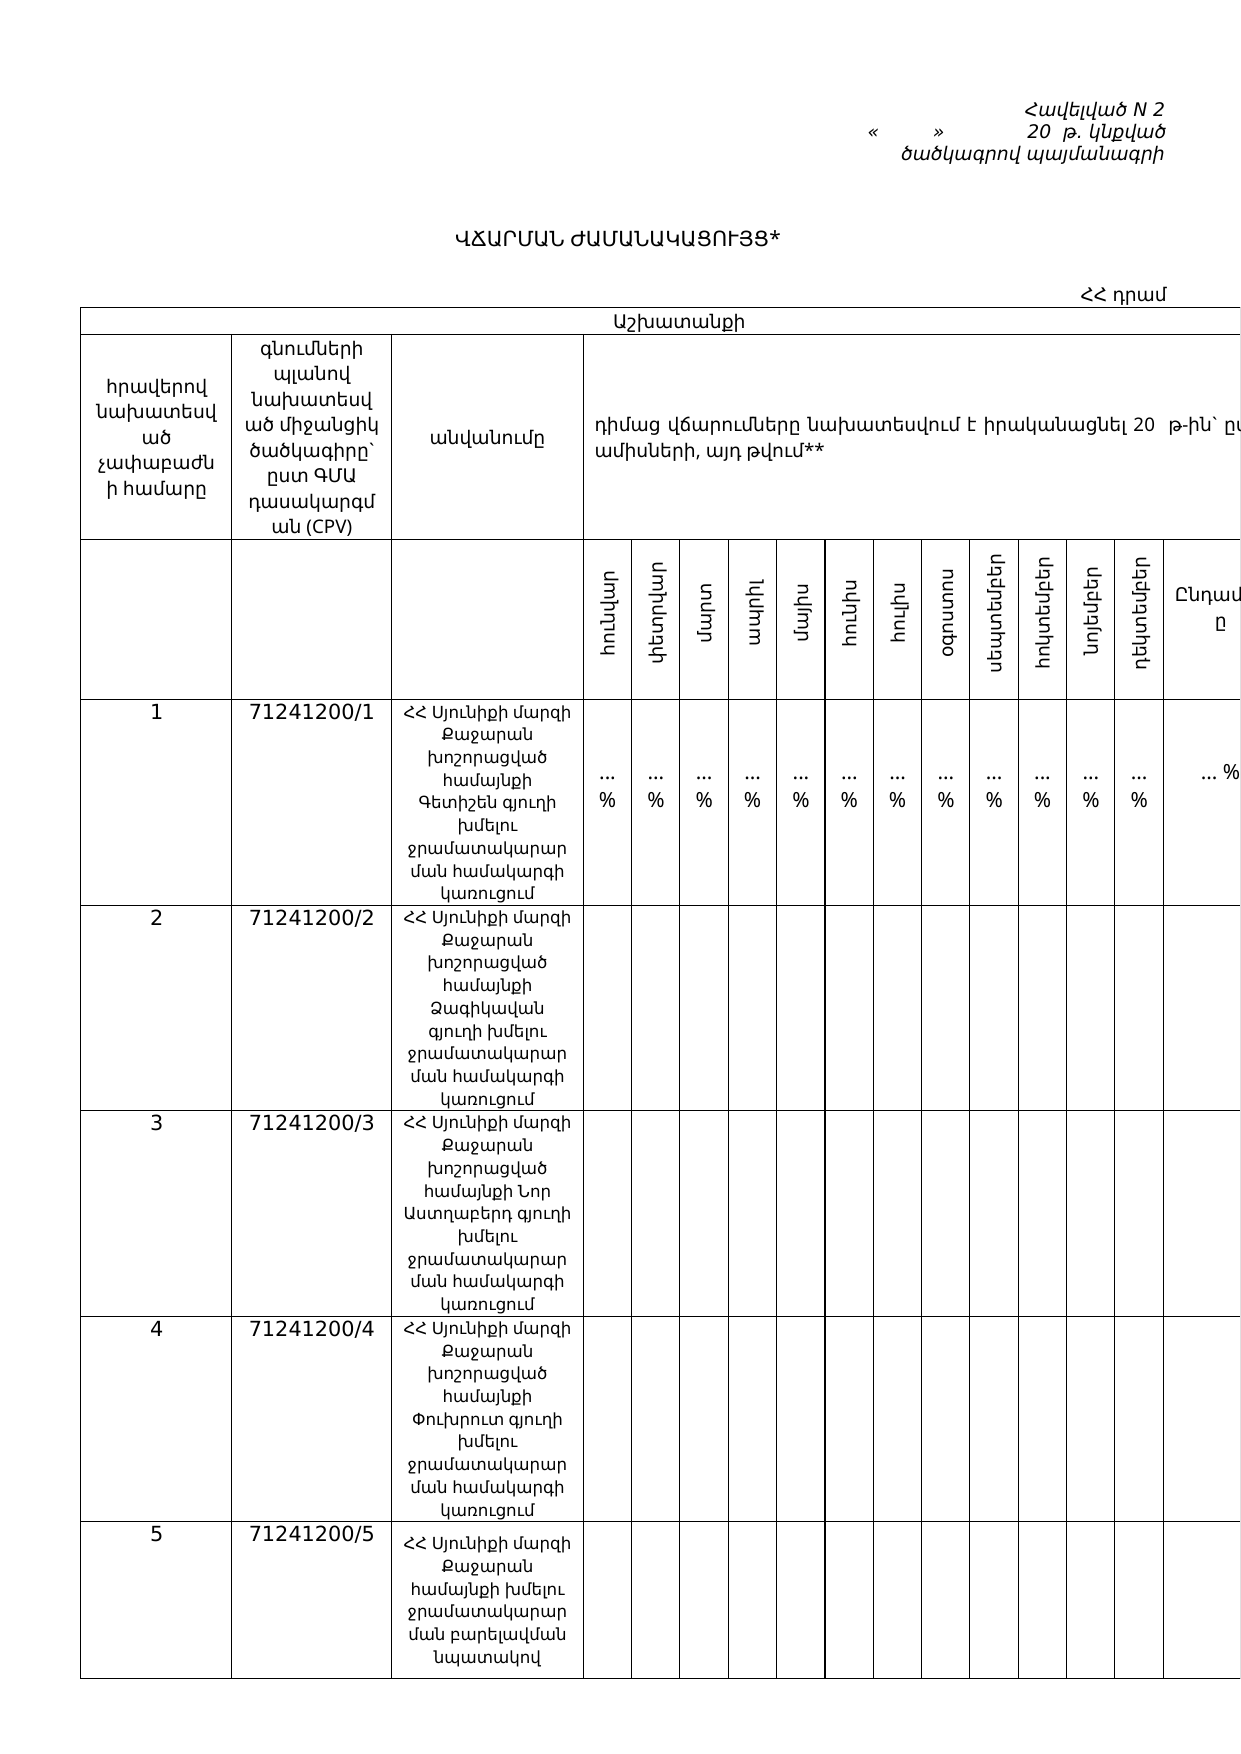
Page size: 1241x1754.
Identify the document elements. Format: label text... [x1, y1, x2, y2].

table_cell [970, 1317, 1018, 1521]
table_cell [680, 1317, 728, 1521]
table_cell [680, 1522, 728, 1678]
table_cell սեպտեմբեր [970, 540, 1018, 699]
table_cell [81, 540, 231, 699]
table_cell օգոստոս [922, 540, 969, 699]
table_cell [1067, 1111, 1114, 1316]
table_cell հոկտեմբեր [1019, 540, 1066, 699]
table_cell [680, 906, 728, 1110]
table_cell ... % [874, 700, 921, 905]
table_cell [922, 1317, 969, 1521]
table_cell [970, 1522, 1018, 1678]
table_cell [632, 1522, 679, 1678]
table_cell ... % [1019, 700, 1066, 905]
table_cell [1164, 1111, 1240, 1316]
table_cell 71241200/2 [232, 906, 391, 1110]
table_cell [874, 1111, 921, 1316]
table_cell [1019, 1111, 1066, 1316]
table_cell [232, 540, 391, 699]
table_cell ... % [777, 700, 824, 905]
table_cell փետրվար [632, 540, 679, 699]
table_cell ՀՀ Սյունիքի մարզի Քաջարան խոշորացված համայնքի Ձագիկավան գյուղի խմելու ջրամատակարարման համակարգի կառուցում [392, 906, 583, 1110]
table_cell ... % [680, 700, 728, 905]
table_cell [392, 1522, 583, 1678]
table_cell [1164, 1522, 1240, 1678]
table_cell ապրիլ [729, 540, 776, 699]
table_cell [777, 1317, 824, 1521]
table_cell 71241200/3 [232, 1111, 391, 1316]
table_cell մայիս [777, 540, 824, 699]
table_cell [922, 1111, 969, 1316]
table_cell [729, 1317, 776, 1521]
table_cell [632, 1317, 679, 1521]
table_cell 71241200/4 [232, 1317, 391, 1521]
table_cell [874, 906, 921, 1110]
table_cell [1115, 1111, 1163, 1316]
table_cell ... % [1067, 700, 1114, 905]
table_cell [826, 1522, 873, 1678]
table_cell [1019, 906, 1066, 1110]
table_cell 3 [81, 1111, 231, 1316]
table_cell [584, 1317, 631, 1521]
table_cell [777, 906, 824, 1110]
table_cell [826, 1111, 873, 1316]
table_cell 4 [81, 1317, 231, 1521]
table_cell [680, 1111, 728, 1316]
table_cell [632, 1111, 679, 1316]
table_cell հունվար [584, 540, 631, 699]
table_cell հրավերով նախատեսված չափաբաժնի համարը [81, 335, 231, 539]
table_cell [970, 1111, 1018, 1316]
table_cell 2 [81, 906, 231, 1110]
table_cell [826, 906, 873, 1110]
table_cell [1164, 906, 1240, 1110]
table_cell անվանումը [392, 335, 583, 539]
table_cell ... % [1164, 700, 1240, 905]
text ծածկագրով պայմանագրի [69, 143, 1167, 165]
table_cell ... % [826, 700, 873, 905]
table_cell [777, 1522, 824, 1678]
text ՀՀ դրամ [69, 253, 1167, 307]
text ՎՃԱՐՄԱՆ ԺԱՄԱՆԱԿԱՑՈՒՅՑ* [69, 222, 1167, 253]
table_cell ՀՀ Սյունիքի մարզի Քաջարան խոշորացված համայնքի Գետիշեն գյուղի խմելու ջրամատակարարման համակարգի կառուցում [392, 700, 583, 905]
table_cell [1067, 1317, 1114, 1521]
table_cell հունիս [826, 540, 873, 699]
table_cell [1115, 1317, 1163, 1521]
table_cell [826, 1317, 873, 1521]
table_header Աշխատանքի [81, 308, 1240, 334]
table_cell [584, 906, 631, 1110]
table_cell 71241200/1 [232, 700, 391, 905]
table_cell դեկտեմբեր [1115, 540, 1163, 699]
table_cell [1067, 906, 1114, 1110]
table_cell ... % [729, 700, 776, 905]
table_cell [874, 1522, 921, 1678]
table_cell [1019, 1522, 1066, 1678]
table_cell Ընդամենը [1164, 540, 1240, 699]
text « » 20 թ. կնքված [69, 121, 1167, 143]
table_cell գնումների պլանով նախատեսված միջանցիկ ծածկագիրը` ըստ ԳՄԱ դասակարգման (CPV) [232, 335, 391, 539]
table_cell [392, 540, 583, 699]
table_cell ... % [1115, 700, 1163, 905]
table_cell [922, 1522, 969, 1678]
table_cell [1115, 1522, 1163, 1678]
table_cell ... % [584, 700, 631, 905]
table_cell [970, 906, 1018, 1110]
table_cell [1164, 1317, 1240, 1521]
table_cell [584, 1111, 631, 1316]
table_cell [1067, 1522, 1114, 1678]
table_cell 1 [81, 700, 231, 905]
table_cell [1115, 906, 1163, 1110]
table_cell նոյեմբեր [1067, 540, 1114, 699]
table_cell [922, 906, 969, 1110]
table_cell դիմաց վճարումները նախատեսվում է իրականացնել 20 թ-ին` ըստ ամիսների, այդ թվում** [584, 335, 1240, 539]
table_cell [874, 1317, 921, 1521]
text Հավելված N 2 [69, 99, 1167, 121]
table_cell [729, 1111, 776, 1316]
table_cell մարտ [680, 540, 728, 699]
table_cell [1019, 1317, 1066, 1521]
table_cell ՀՀ Սյունիքի մարզի Քաջարան խոշորացված համայնքի Նոր Աստղաբերդ գյուղի խմելու ջրամատակարարման համակարգի կառուցում [392, 1111, 583, 1316]
table_cell [729, 906, 776, 1110]
table_cell [632, 906, 679, 1110]
table_cell [584, 1522, 631, 1678]
table_cell ... % [632, 700, 679, 905]
table_cell հուլիս [874, 540, 921, 699]
table_cell ... % [970, 700, 1018, 905]
table_cell [729, 1522, 776, 1678]
table_cell ՀՀ Սյունիքի մարզի Քաջարան խոշորացված համայնքի Փուխրուտ գյուղի խմելու ջրամատակարարման համակարգի կառուցում [392, 1317, 583, 1521]
table_cell 5 [81, 1522, 231, 1678]
table_cell 71241200/5 [232, 1522, 391, 1678]
table_cell [777, 1111, 824, 1316]
table_cell ... % [922, 700, 969, 905]
